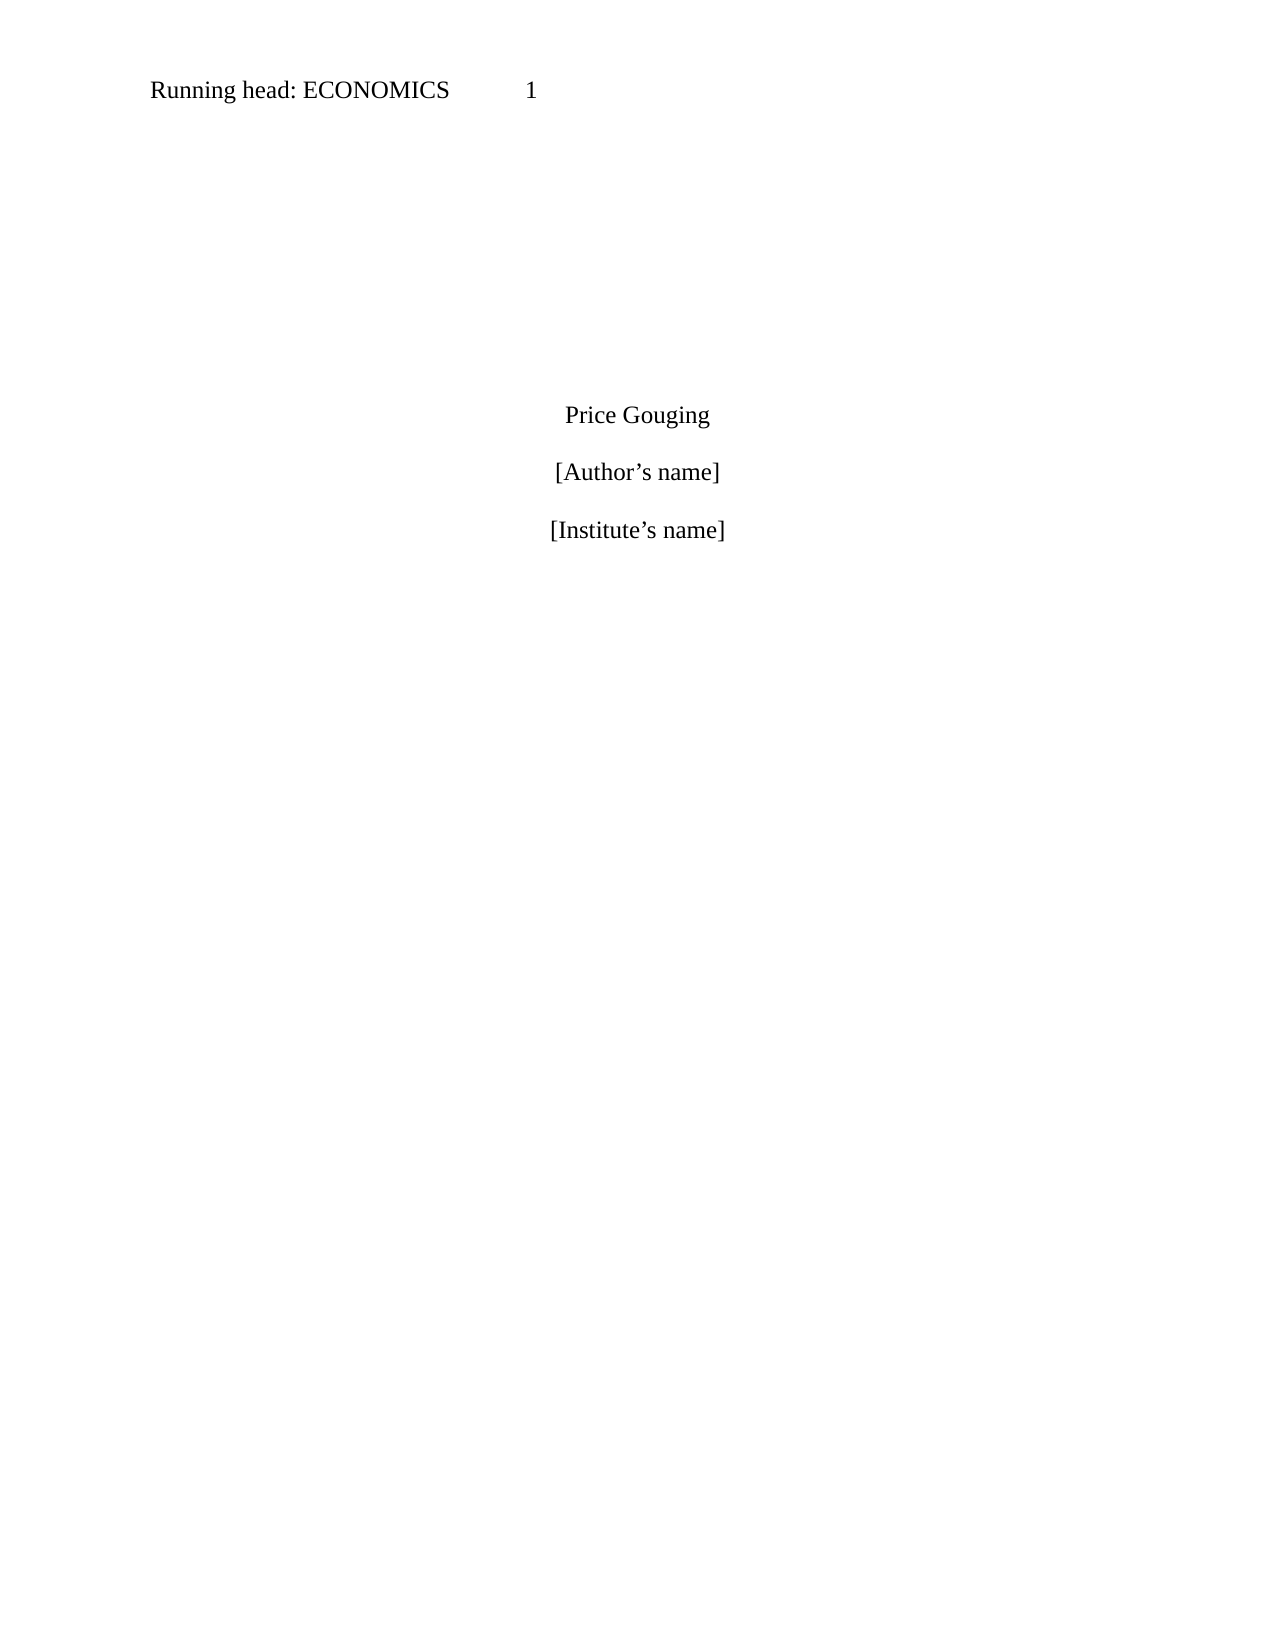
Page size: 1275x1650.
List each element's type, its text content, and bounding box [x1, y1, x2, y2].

title [Institute’s name] [150, 515, 1125, 544]
title [Author’s name] [150, 457, 1125, 486]
title Price Gouging [150, 400, 1125, 429]
